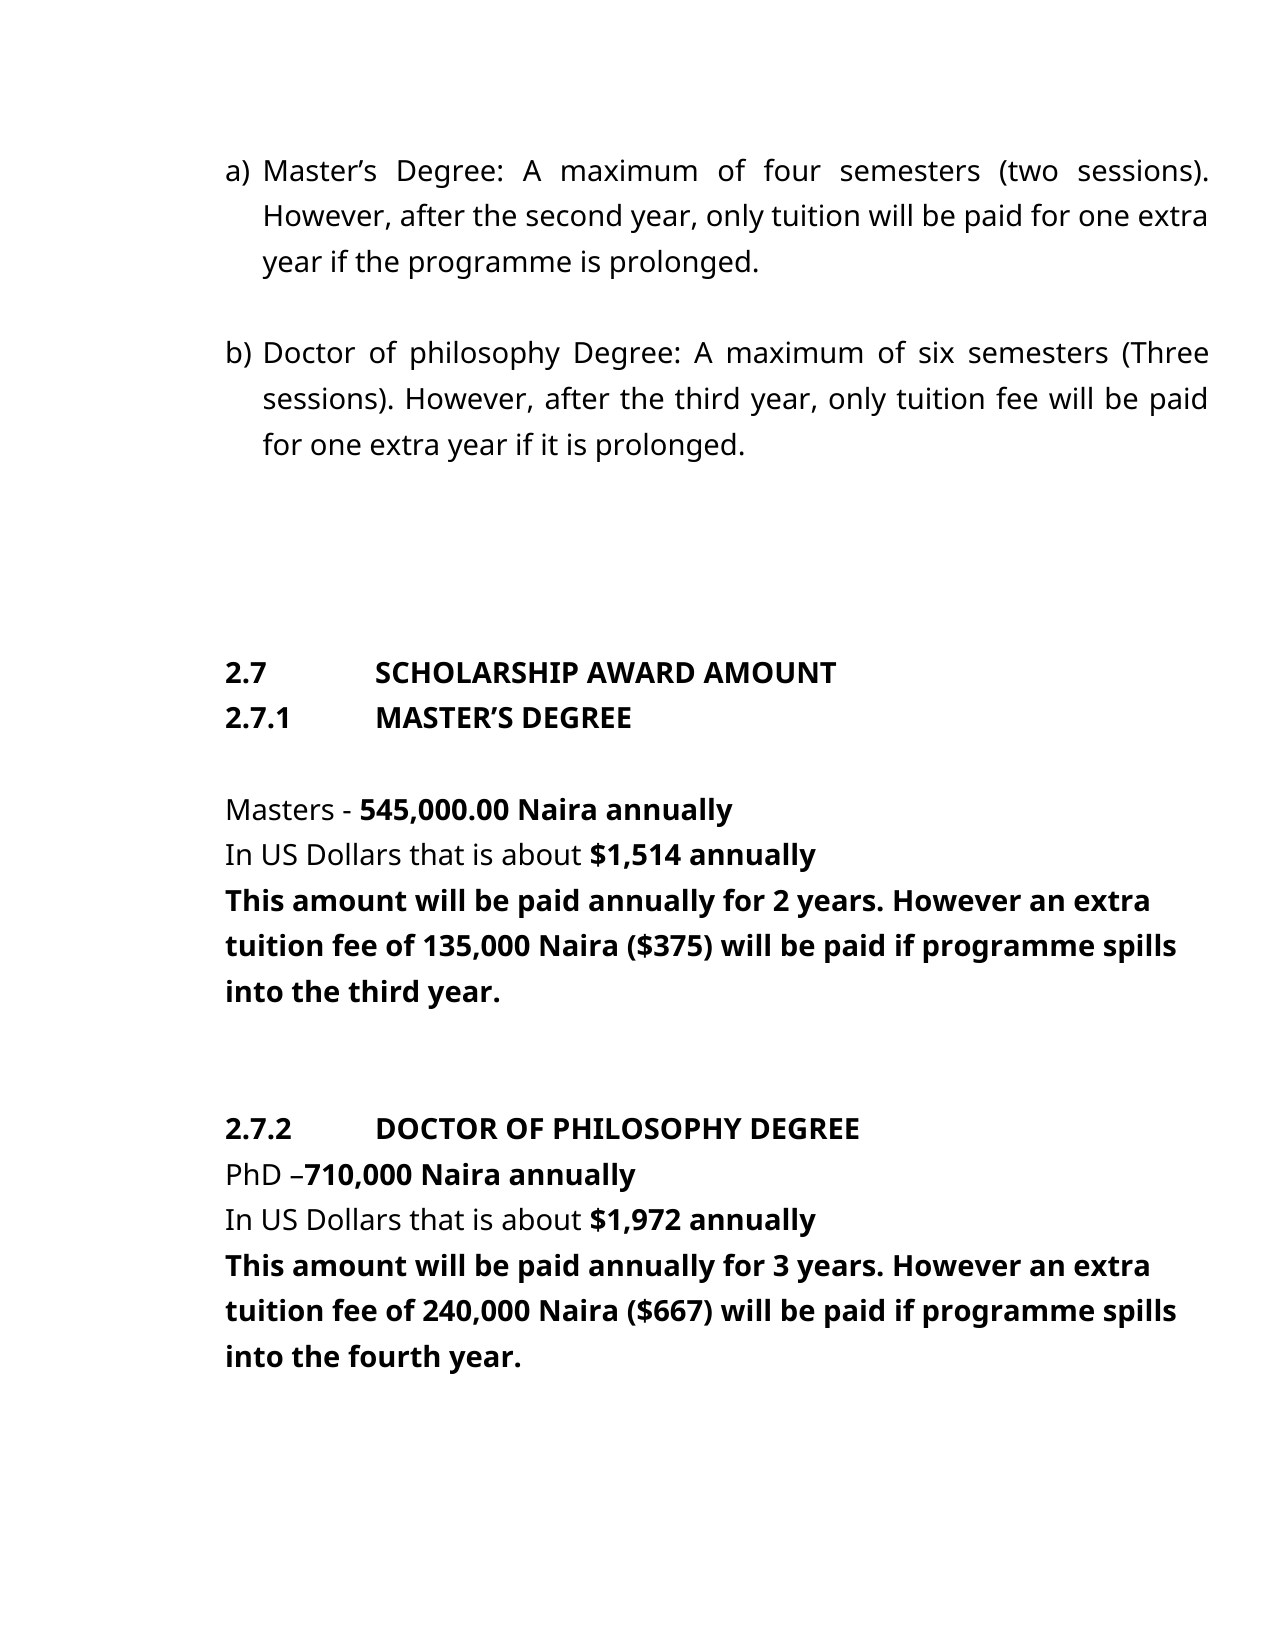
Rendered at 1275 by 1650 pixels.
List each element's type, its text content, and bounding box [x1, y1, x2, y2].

text This amount will be paid annually for 2 years. However an extra tuition fee of 135,000 Naira ($375) will be paid if programme spills into the third year. [225, 880, 1210, 1011]
text This amount will be paid annually for 3 years. However an extra tuition fee of 240,000 Naira ($667) will be paid if programme spills into the fourth year. [225, 1245, 1210, 1376]
text Masters - 545,000.00 Naira annually [225, 789, 1210, 828]
text 2.7.1 MASTER’S DEGREE [150, 697, 1210, 737]
text 2.7 SCHOLARSHIP AWARD AMOUNT [150, 652, 1210, 692]
text In US Dollars that is about $1,514 annually [150, 834, 1210, 874]
text PhD –710,000 Naira annually [150, 1154, 1210, 1193]
list Doctor of philosophy Degree: A maximum of six semesters (Three sessions). However, after the third year, only tuition fee will be paid for one extra year if it is prolonged. [225, 332, 1210, 463]
text 2.7.2 DOCTOR OF PHILOSOPHY DEGREE [150, 1108, 1210, 1148]
text In US Dollars that is about $1,972 annually [150, 1199, 1210, 1239]
list Master’s Degree: A maximum of four semesters (two sessions). However, after the second year, only tuition will be paid for one extra year if the programme is prolonged. [225, 150, 1210, 281]
